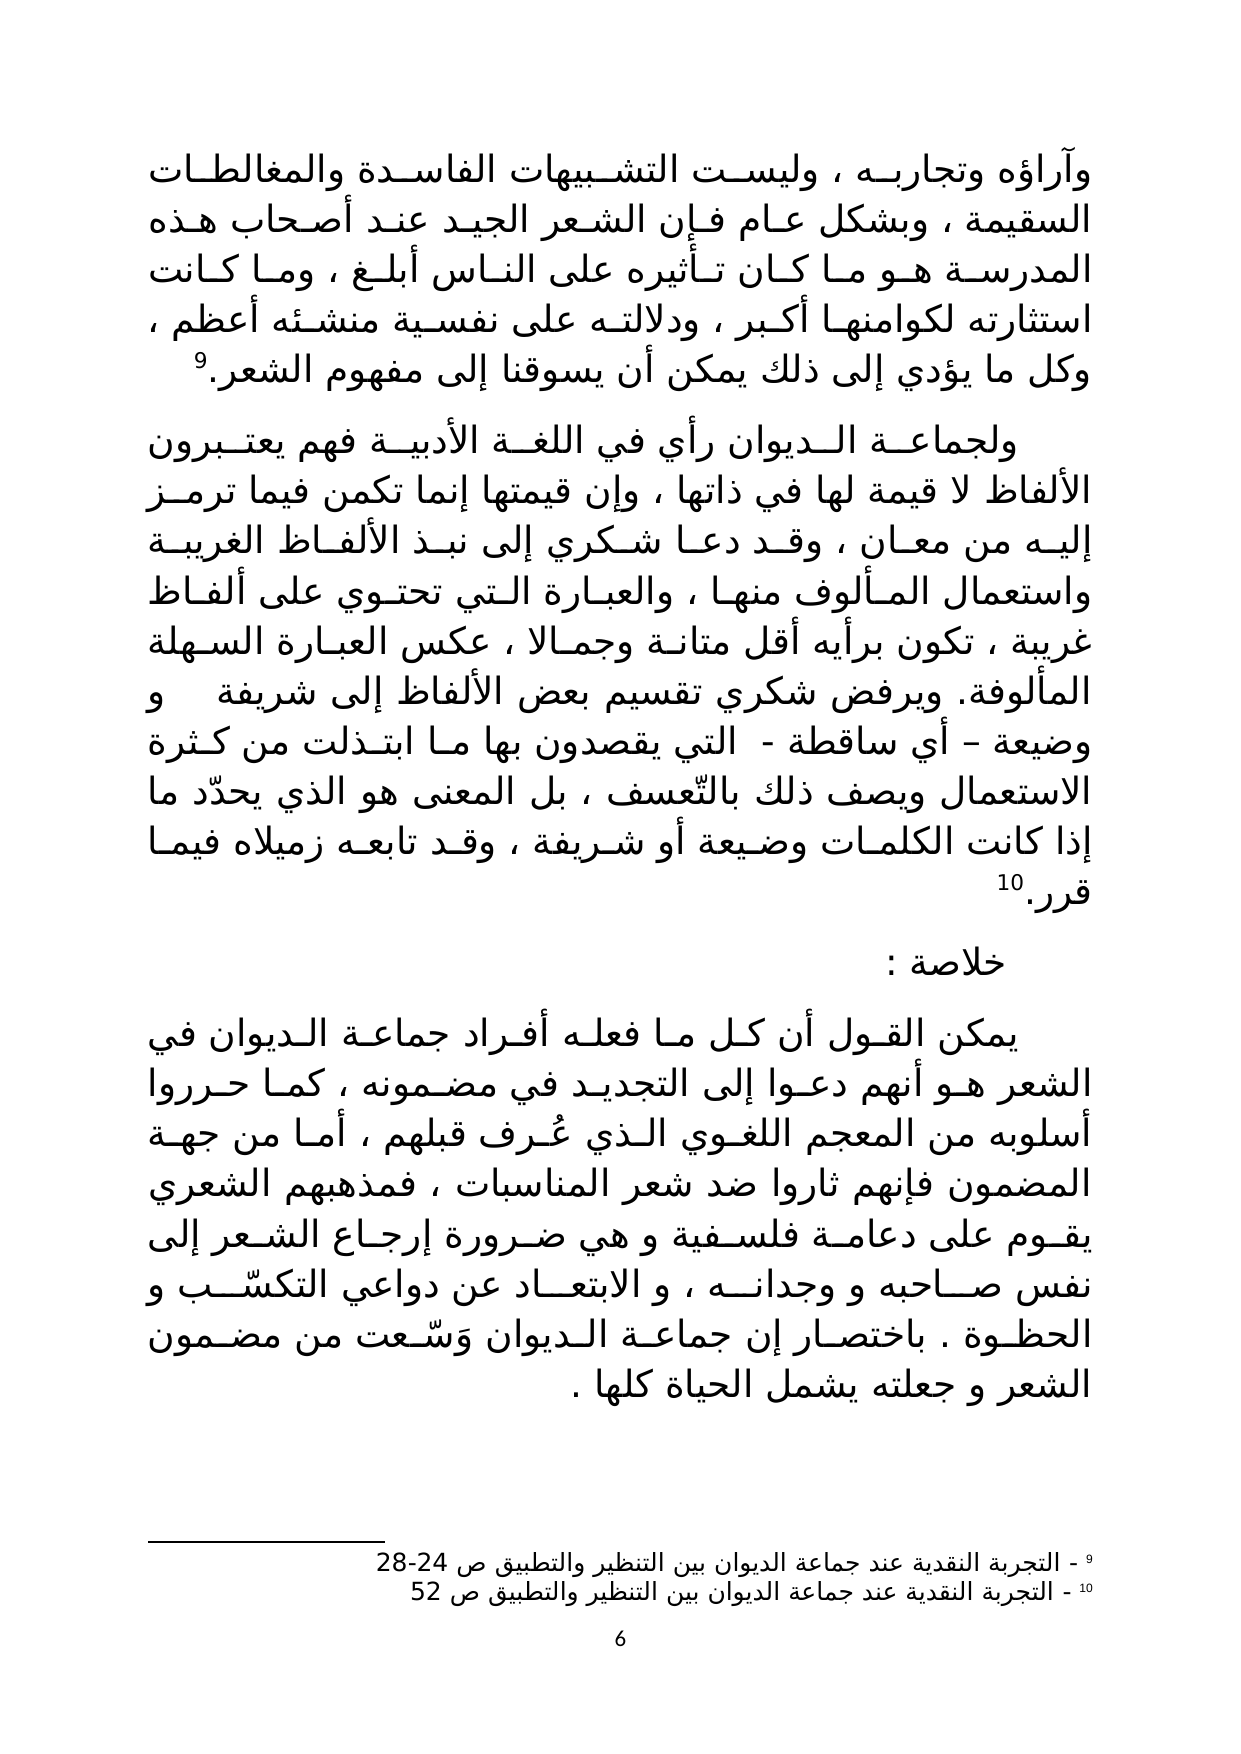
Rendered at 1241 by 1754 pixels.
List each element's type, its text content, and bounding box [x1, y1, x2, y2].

text خلاصة : [148, 941, 1093, 984]
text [148, 148, 1093, 392]
text ولجماعة الديوان رأي في اللغة الأدبية فهم يعتبرون الألفاظ لا قيمة لها في ذاتها ، وإن قيمتها إنما تكمن فيما ترمز إليه من معان ، وقد دعا شكري إلى نبذ الألفاظ الغريبة واستعمال المألوف منها ، والعبارة التي تحتوي على ألفاظ غريبة ، تكون برأيه أقل متانة وجمالا ، عكس العبارة السهلة المألوفة. ويرفض شكري تقسيم بعض الألفاظ إلى شريفة و وضيعة – أي ساقطة - التي يقصدون بها ما ابتذلت من كثرة الاستعمال ويصف ذلك بالتّعسف ، بل المعنى هو الذي يحدّد ما إذا كانت الكلمات وضيعة أو شريفة ، وقد تابعه زميلاه فيما قرر. [148, 419, 1093, 913]
text يمكن القول أن كل ما فعله أفراد جماعة الديوان في الشعر هو أنهم دعوا إلى التجديد في مضمونه ، كما حرروا أسلوبه من المعجم اللغوي الذي عُرف قبلهم ، أما من جهة المضمون فإنهم ثاروا ضد شعر المناسبات ، فمذهبهم الشعري يقوم على دعامة فلسفية و هي ضرورة إرجاع الشعر إلى نفس صاحبه و وجدانه ، و الابتعاد عن دواعي التكسّب و الحظوة . باختصار إن جماعة الديوان وَسّعت من مضمون الشعر و جعلته يشمل الحياة كلها . [148, 1012, 1093, 1406]
